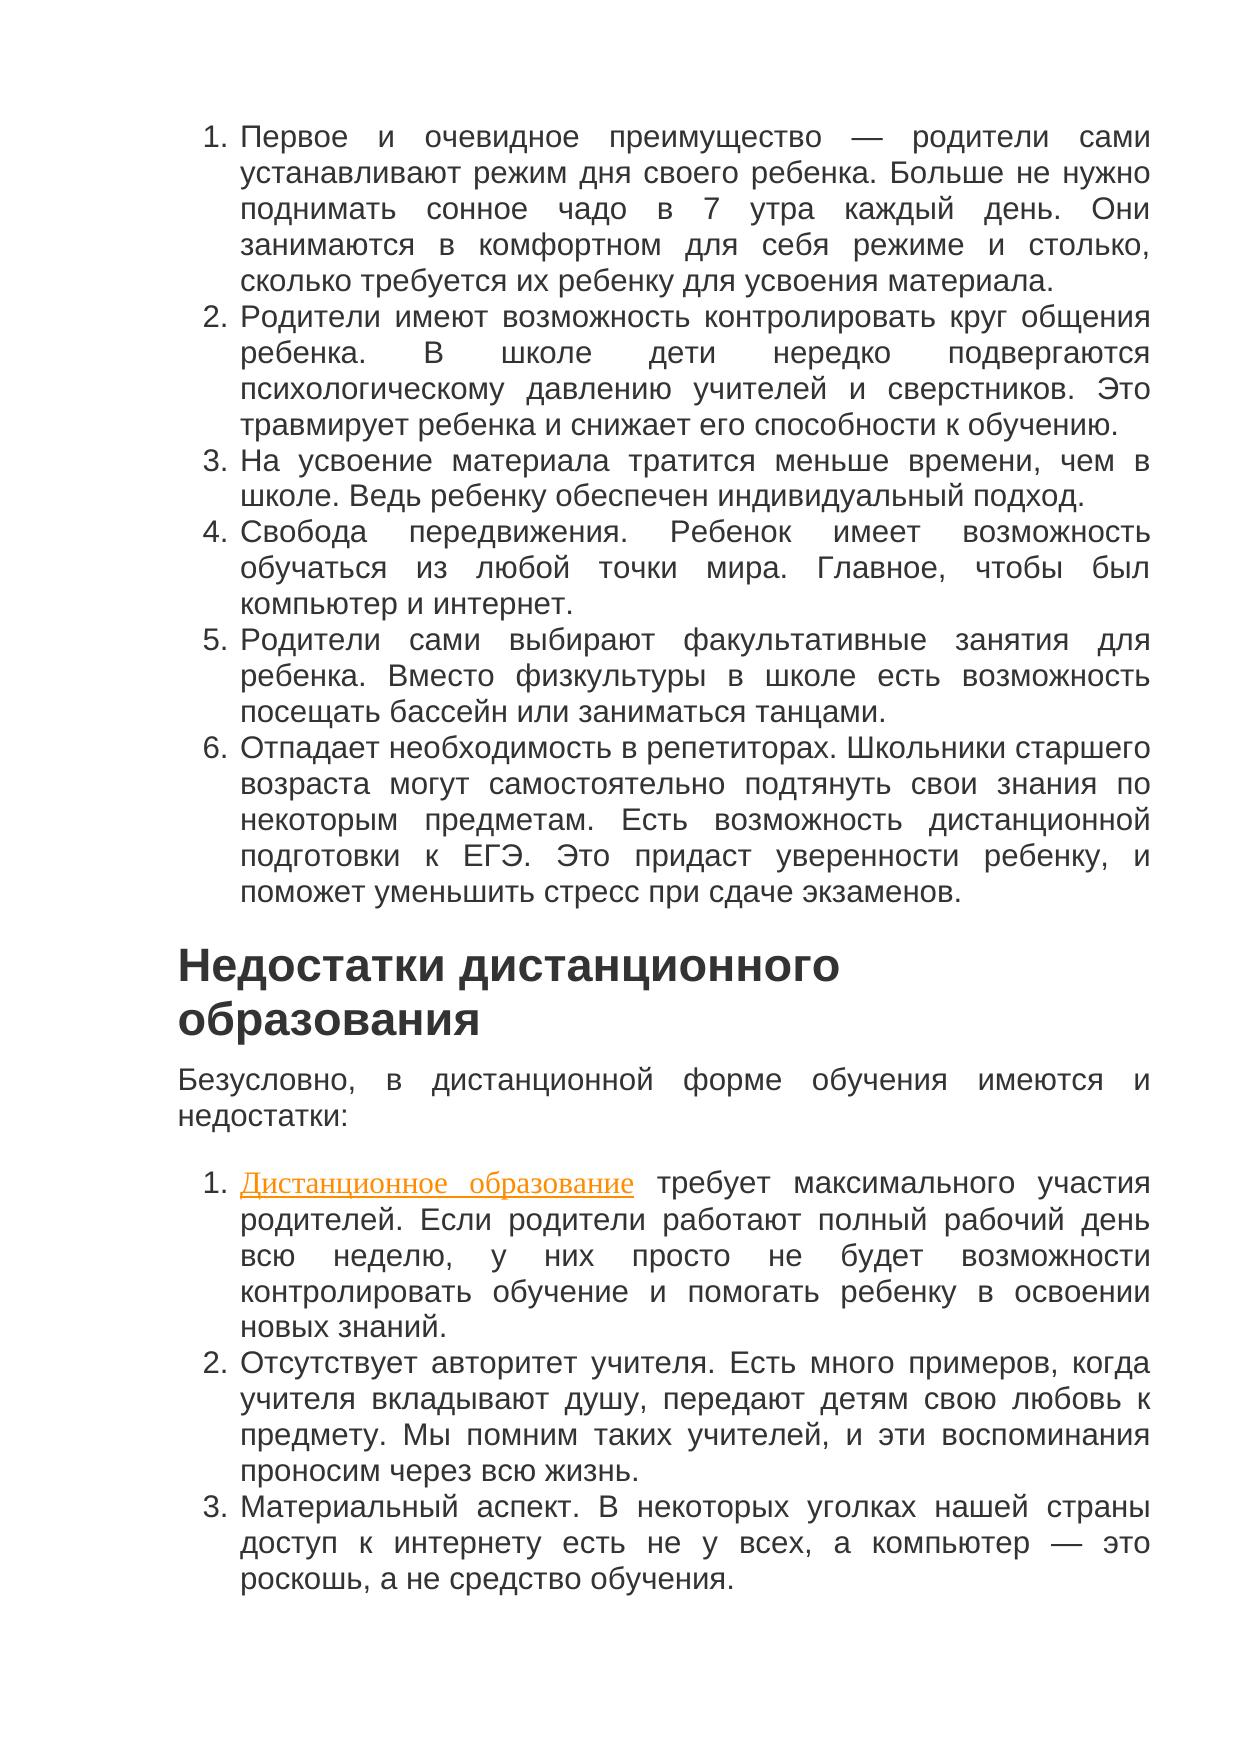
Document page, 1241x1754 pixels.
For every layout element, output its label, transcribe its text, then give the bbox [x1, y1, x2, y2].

list Материальный аспект. В некоторых уголках нашей страны доступ к интернету есть не у всех, а компьютер — это роскошь, а не средство обучения. [202, 1488, 1152, 1596]
list Отпадает необходимость в репетиторах. Школьники старшего возраста могут самостоятельно подтянуть свои знания по некоторым предметам. Есть возможность дистанционной подготовки к ЕГЭ. Это придаст уверенности ребенку, и поможет уменьшить стресс при сдаче экзаменов. [202, 729, 1152, 909]
list Дистанционное образование требует максимального участия родителей. Если родители работают полный рабочий день всю неделю, у них просто не будет возможности контролировать обучение и помогать ребенку в освоении новых знаний. [202, 1164, 1152, 1344]
text Недостатки дистанционного образования [177, 938, 1152, 1046]
list На усвоение материала тратится меньше времени, чем в школе. Ведь ребенку обеспечен индивидуальный подход. [202, 442, 1152, 513]
list Родители сами выбирают факультативные занятия для ребенка. Вместо физкультуры в школе есть возможность посещать бассейн или заниматься танцами. [202, 621, 1152, 729]
list Отсутствует авторитет учителя. Есть много примеров, когда учителя вкладывают душу, передают детям свою любовь к предмету. Мы помним таких учителей, и эти воспоминания проносим через всю жизнь. [202, 1344, 1152, 1488]
list Родители имеют возможность контролировать круг общения ребенка. В школе дети нередко подвергаются психологическому давлению учителей и сверстников. Это травмирует ребенка и снижает его способности к обучению. [202, 298, 1152, 442]
list Первое и очевидное преимущество — родители сами устанавливают режим дня своего ребенка. Больше не нужно поднимать сонное чадо в 7 утра каждый день. Они занимаются в комфортном для себя режиме и столько, сколько требуется их ребенку для усвоения материала. [202, 118, 1152, 298]
text Безусловно, в дистанционной форме обучения имеются и недостатки: [177, 1061, 1152, 1133]
list Свобода передвижения. Ребенок имеет возможность обучаться из любой точки мира. Главное, чтобы был компьютер и интернет. [202, 513, 1152, 621]
